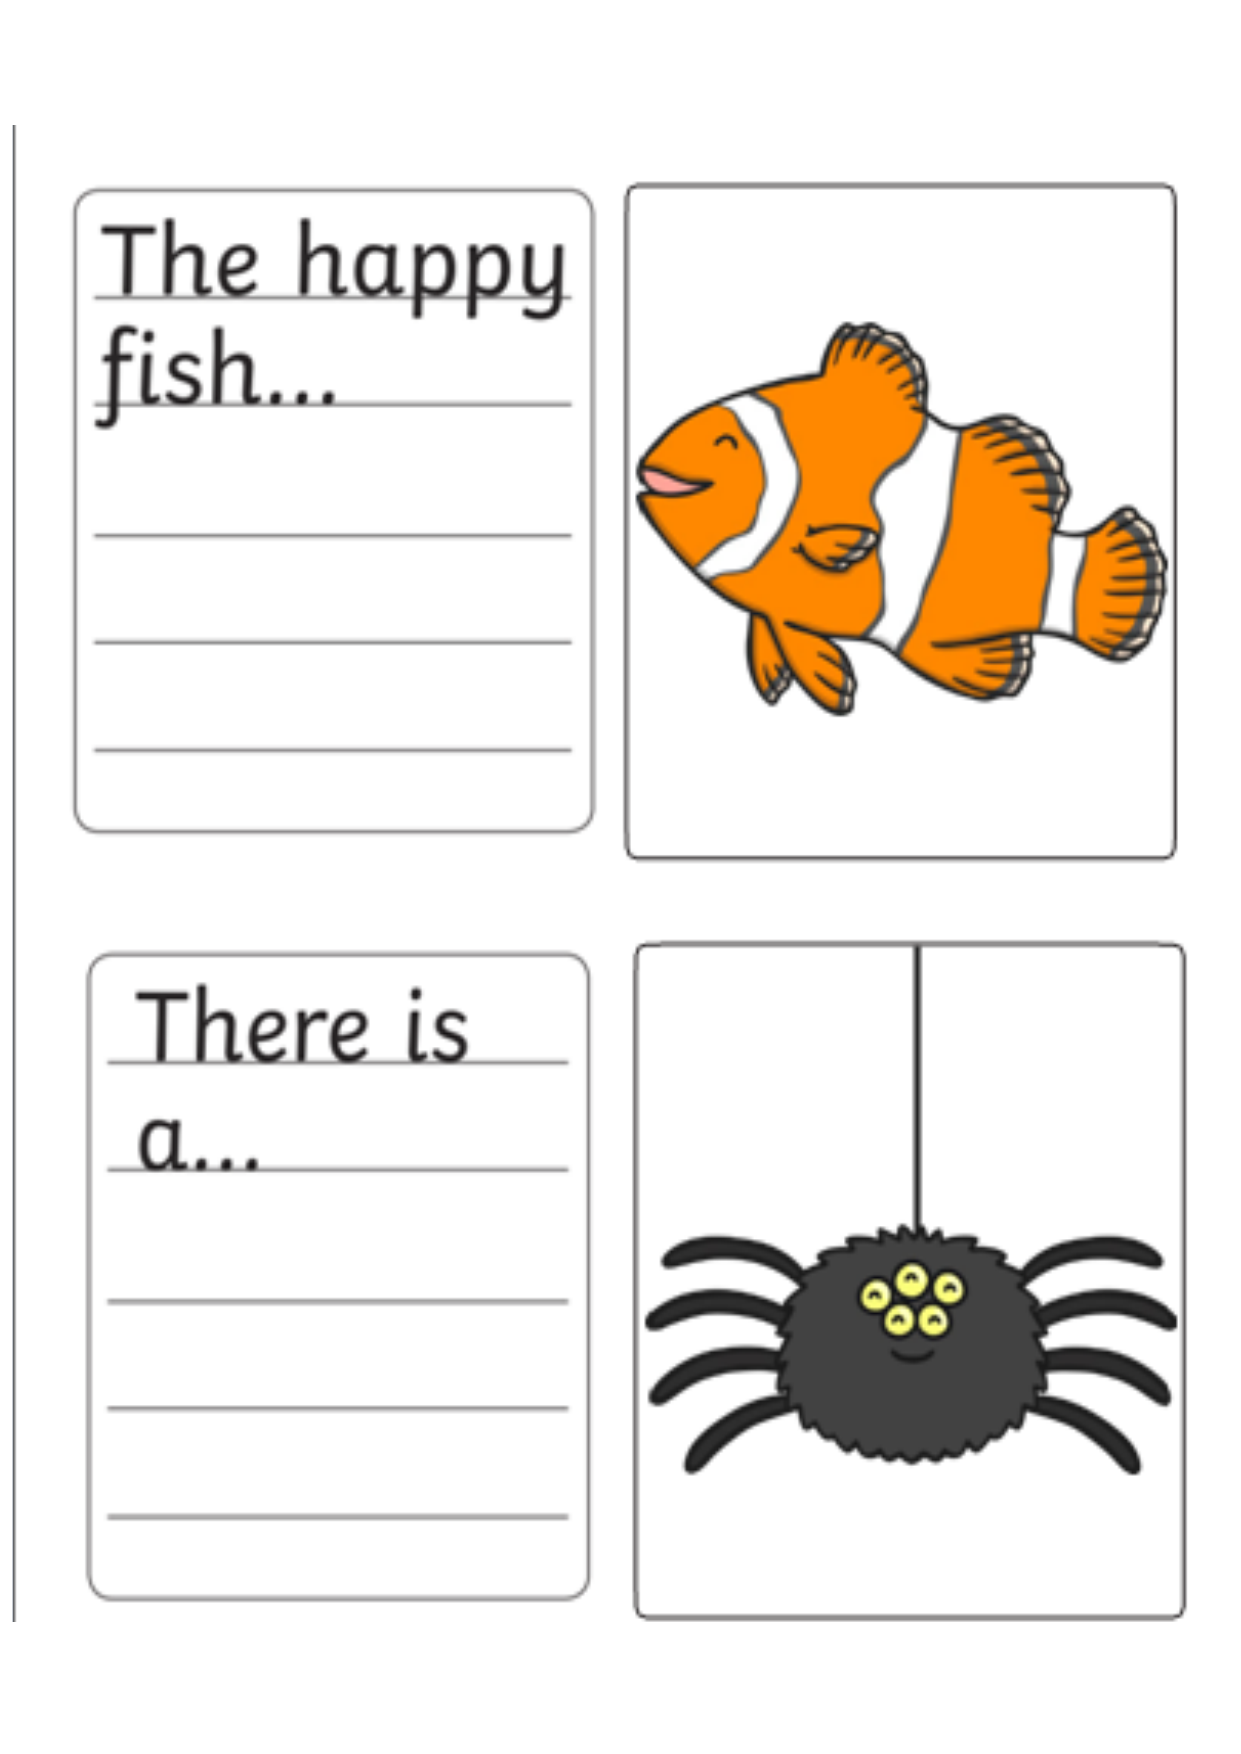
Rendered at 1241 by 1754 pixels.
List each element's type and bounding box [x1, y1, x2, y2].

picture [12, 125, 1194, 1622]
